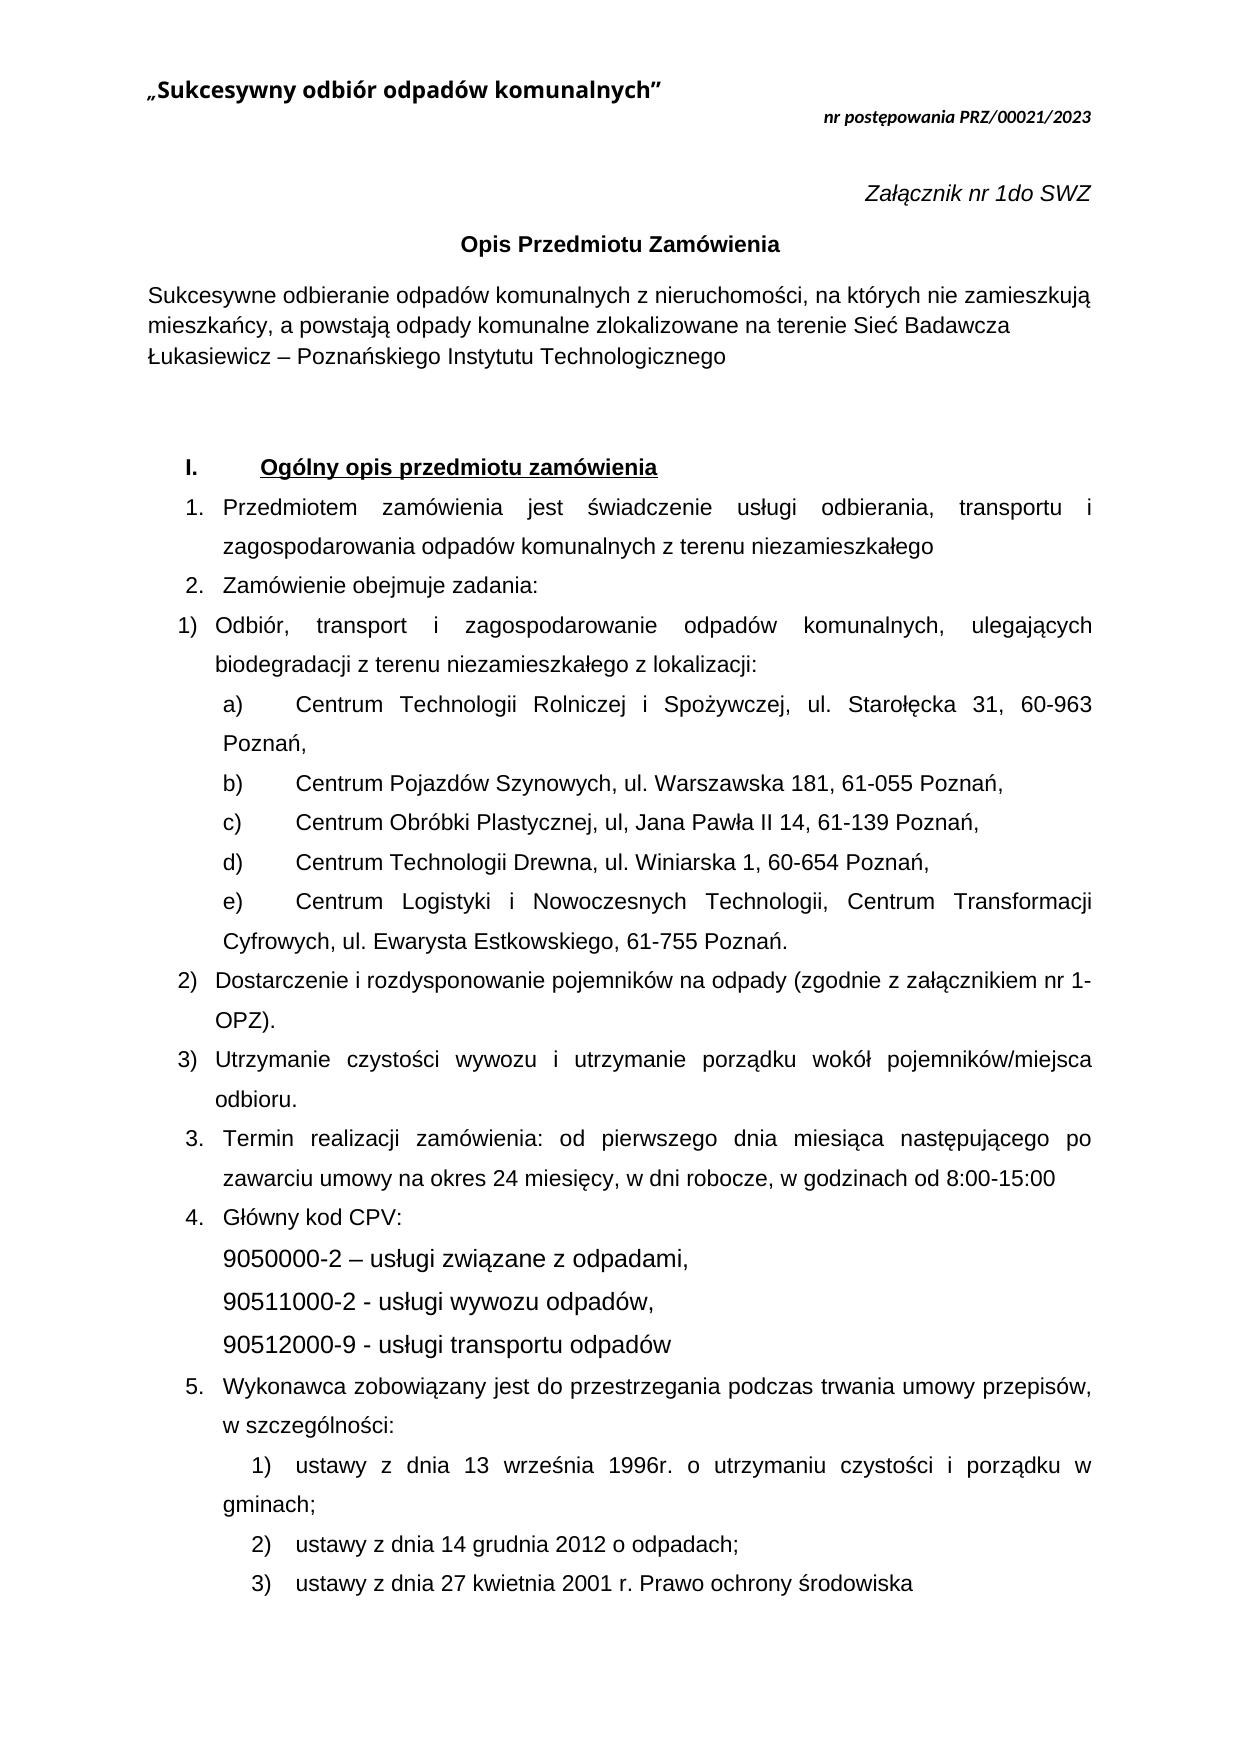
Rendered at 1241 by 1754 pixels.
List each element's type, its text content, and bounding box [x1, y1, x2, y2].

list d) Centrum Technologii Drewna, ul. Winiarska 1, 60-654 Poznań, [223, 849, 1093, 875]
list 90511000-2 - usługi wywozu odpadów, [223, 1287, 1093, 1316]
list Główny kod CPV: [185, 1204, 1093, 1231]
list Ogólny opis przedmiotu zamówienia [185, 454, 1093, 480]
text Opis Przedmiotu Zamówienia [148, 231, 1093, 258]
list ustawy z dnia 14 grudnia 2012 o odpadach; [223, 1531, 1093, 1557]
list Odbiór, transport i zagospodarowanie odpadów komunalnych, ulegających biodegradacji z terenu niezamieszkałego z lokalizacji: [177, 612, 1093, 678]
list Przedmiotem zamówienia jest świadczenie usługi odbierania, transportu i zagospodarowania odpadów komunalnych z terenu niezamieszkałego [185, 493, 1093, 559]
list Wykonawca zobowiązany jest do przestrzegania podczas trwania umowy przepisów, w szczególności: [185, 1373, 1093, 1439]
list ustawy z dnia 13 września 1996r. o utrzymaniu czystości i porządku w gminach; [223, 1452, 1093, 1518]
list Dostarczenie i rozdysponowanie pojemników na odpady (zgodnie z załącznikiem nr 1- OPZ). [177, 967, 1093, 1033]
list b) Centrum Pojazdów Szynowych, ul. Warszawska 181, 61-055 Poznań, [223, 770, 1093, 796]
list 90512000-9 - usługi transportu odpadów [223, 1330, 1093, 1359]
list ustawy z dnia 27 kwietnia 2001 r. Prawo ochrony środowiska [223, 1570, 1093, 1597]
list Utrzymanie czystości wywozu i utrzymanie porządku wokół pojemników/miejsca odbioru. [177, 1046, 1093, 1112]
list c) Centrum Obróbki Plastycznej, ul, Jana Pawła II 14, 61-139 Poznań, [223, 809, 1093, 836]
text Sukcesywne odbieranie odpadów komunalnych z nieruchomości, na których nie zamieszkują mieszkańcy, a powstają odpady komunalne zlokalizowane na terenie Sieć Badawcza Łukasiewicz – Poznańskiego Instytutu Technologicznego [148, 282, 1093, 369]
list a) Centrum Technologii Rolniczej i Spożywczej, ul. Starołęcka 31, 60-963 Poznań, [223, 691, 1093, 757]
list Zamówienie obejmuje zadania: [185, 572, 1093, 599]
text Załącznik nr 1do SWZ [148, 180, 1093, 207]
list e) Centrum Logistyki i Nowoczesnych Technologii, Centrum Transformacji Cyfrowych, ul. Ewarysta Estkowskiego, 61-755 Poznań. [223, 888, 1093, 954]
list Termin realizacji zamówienia: od pierwszego dnia miesiąca następującego po zawarciu umowy na okres 24 miesięcy, w dni robocze, w godzinach od 8:00-15:00 [185, 1125, 1093, 1191]
list 9050000-2 – usługi związane z odpadami, [223, 1244, 1093, 1272]
